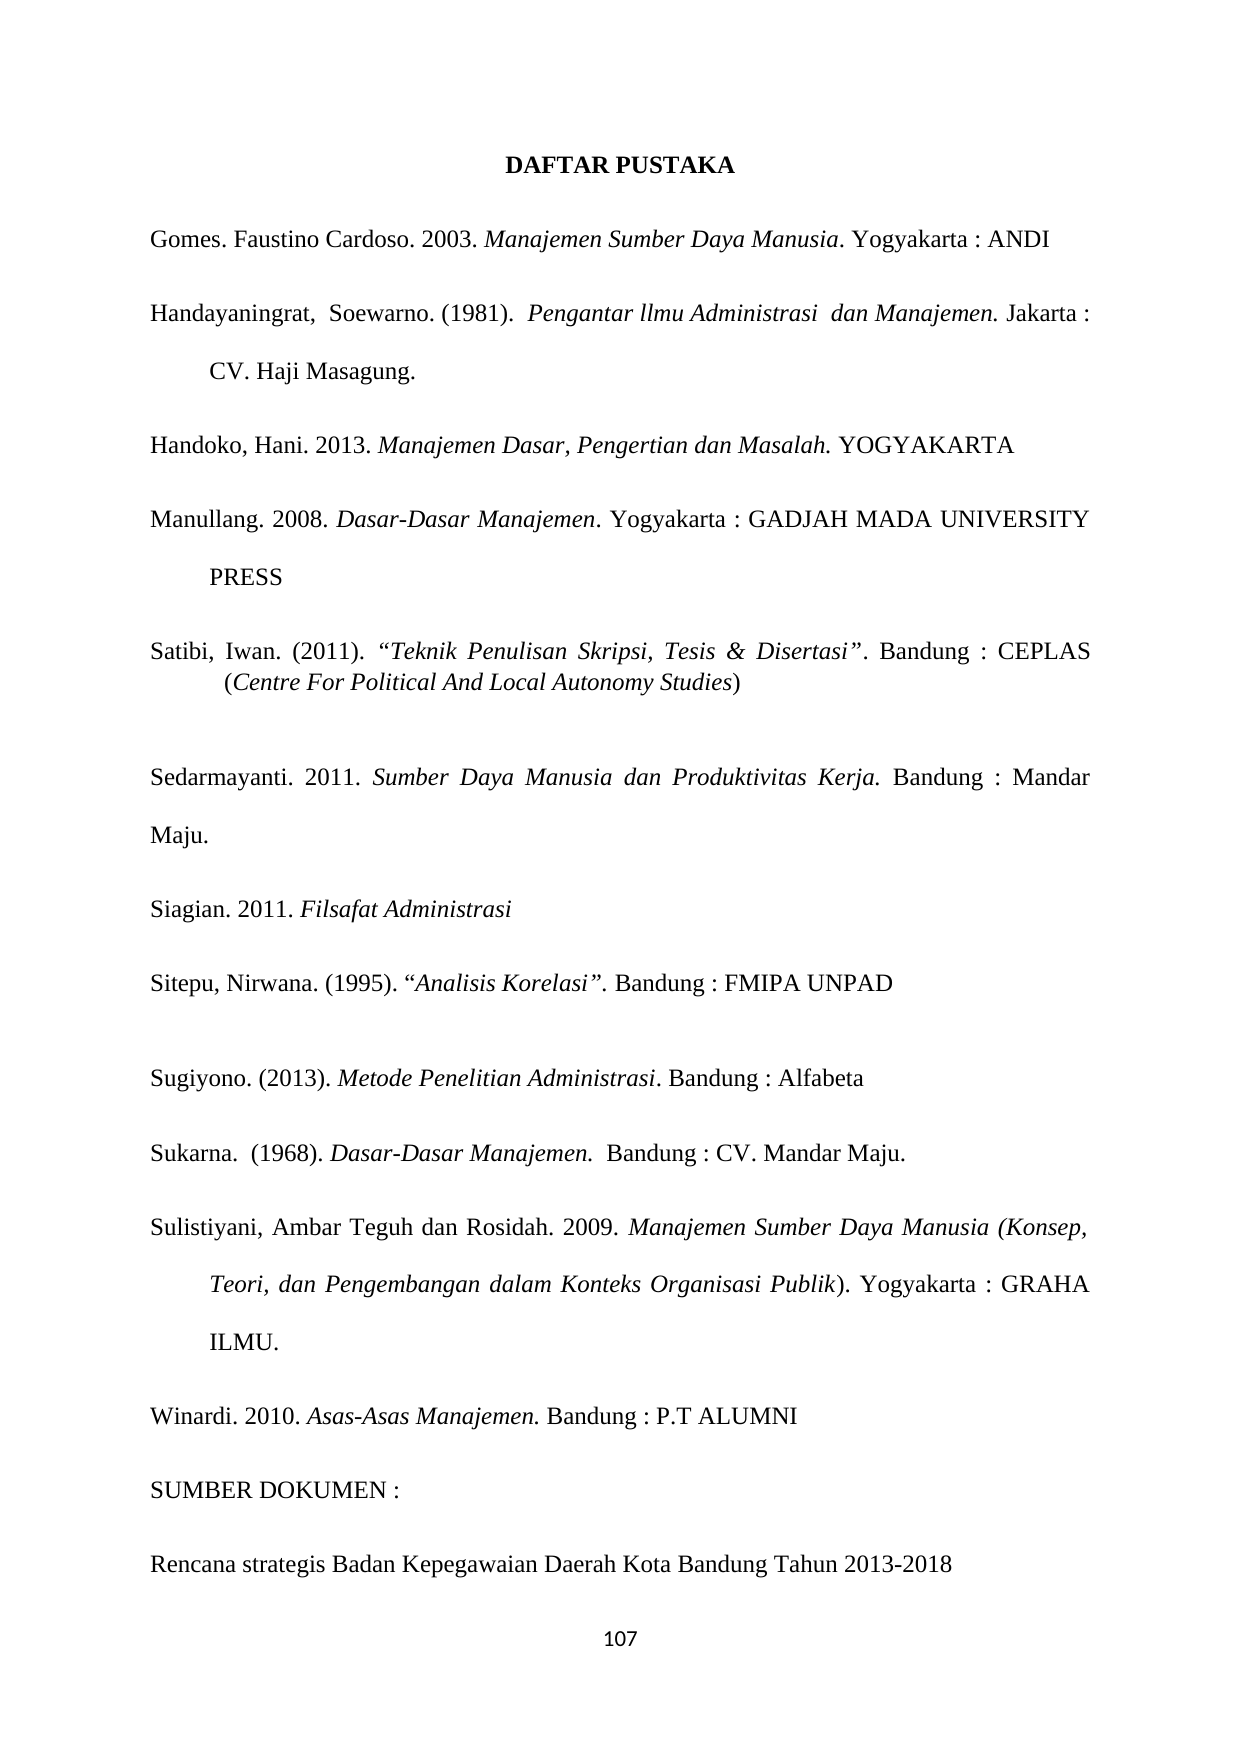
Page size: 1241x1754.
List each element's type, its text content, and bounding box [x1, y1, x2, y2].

text Winardi. 2010. Asas-Asas Manajemen. Bandung : P.T ALUMNI [150, 1401, 1090, 1430]
text Sulistiyani, Ambar Teguh dan Rosidah. 2009. Manajemen Sumber Daya Manusia (Konsep, Teori, dan Pengembangan dalam Konteks Organisasi Publik). Yogyakarta : GRAHA ILMU. [150, 1212, 1090, 1356]
text Sukarna. (1968). Dasar-Dasar Manajemen. Bandung : CV. Mandar Maju. [150, 1138, 1090, 1166]
text DAFTAR PUSTAKA [150, 150, 1090, 179]
text Sitepu, Nirwana. (1995). “Analisis Korelasi”. Bandung : FMIPA UNPAD [150, 968, 1090, 997]
text Gomes. Faustino Cardoso. 2003. Manajemen Sumber Daya Manusia. Yogyakarta : ANDI [150, 224, 1090, 253]
text Satibi, Iwan. (2011). “Teknik Penulisan Skripsi, Tesis & Disertasi”. Bandung : CEPLAS (Centre For Political And Local Autonomy Studies) [150, 636, 1091, 696]
text Handayaningrat, Soewarno. (1981). Pengantar llmu Administrasi dan Manajemen. Jakarta : CV. Haji Masagung. [150, 298, 1090, 384]
text Manullang. 2008. Dasar-Dasar Manajemen. Yogyakarta : GADJAH MADA UNIVERSITY PRESS [150, 504, 1090, 590]
text SUMBER DOKUMEN : [150, 1475, 1090, 1504]
text Sedarmayanti. 2011. Sumber Daya Manusia dan Produktivitas Kerja. Bandung : Mandar Maju. [150, 762, 1090, 848]
text Rencana strategis Badan Kepegawaian Daerah Kota Bandung Tahun 2013-2018 [150, 1549, 1090, 1578]
text Handoko, Hani. 2013. Manajemen Dasar, Pengertian dan Masalah. YOGYAKARTA [150, 430, 1090, 459]
text Sugiyono. (2013). Metode Penelitian Administrasi. Bandung : Alfabeta [150, 1063, 1090, 1092]
text Siagian. 2011. Filsafat Administrasi [150, 894, 1090, 923]
